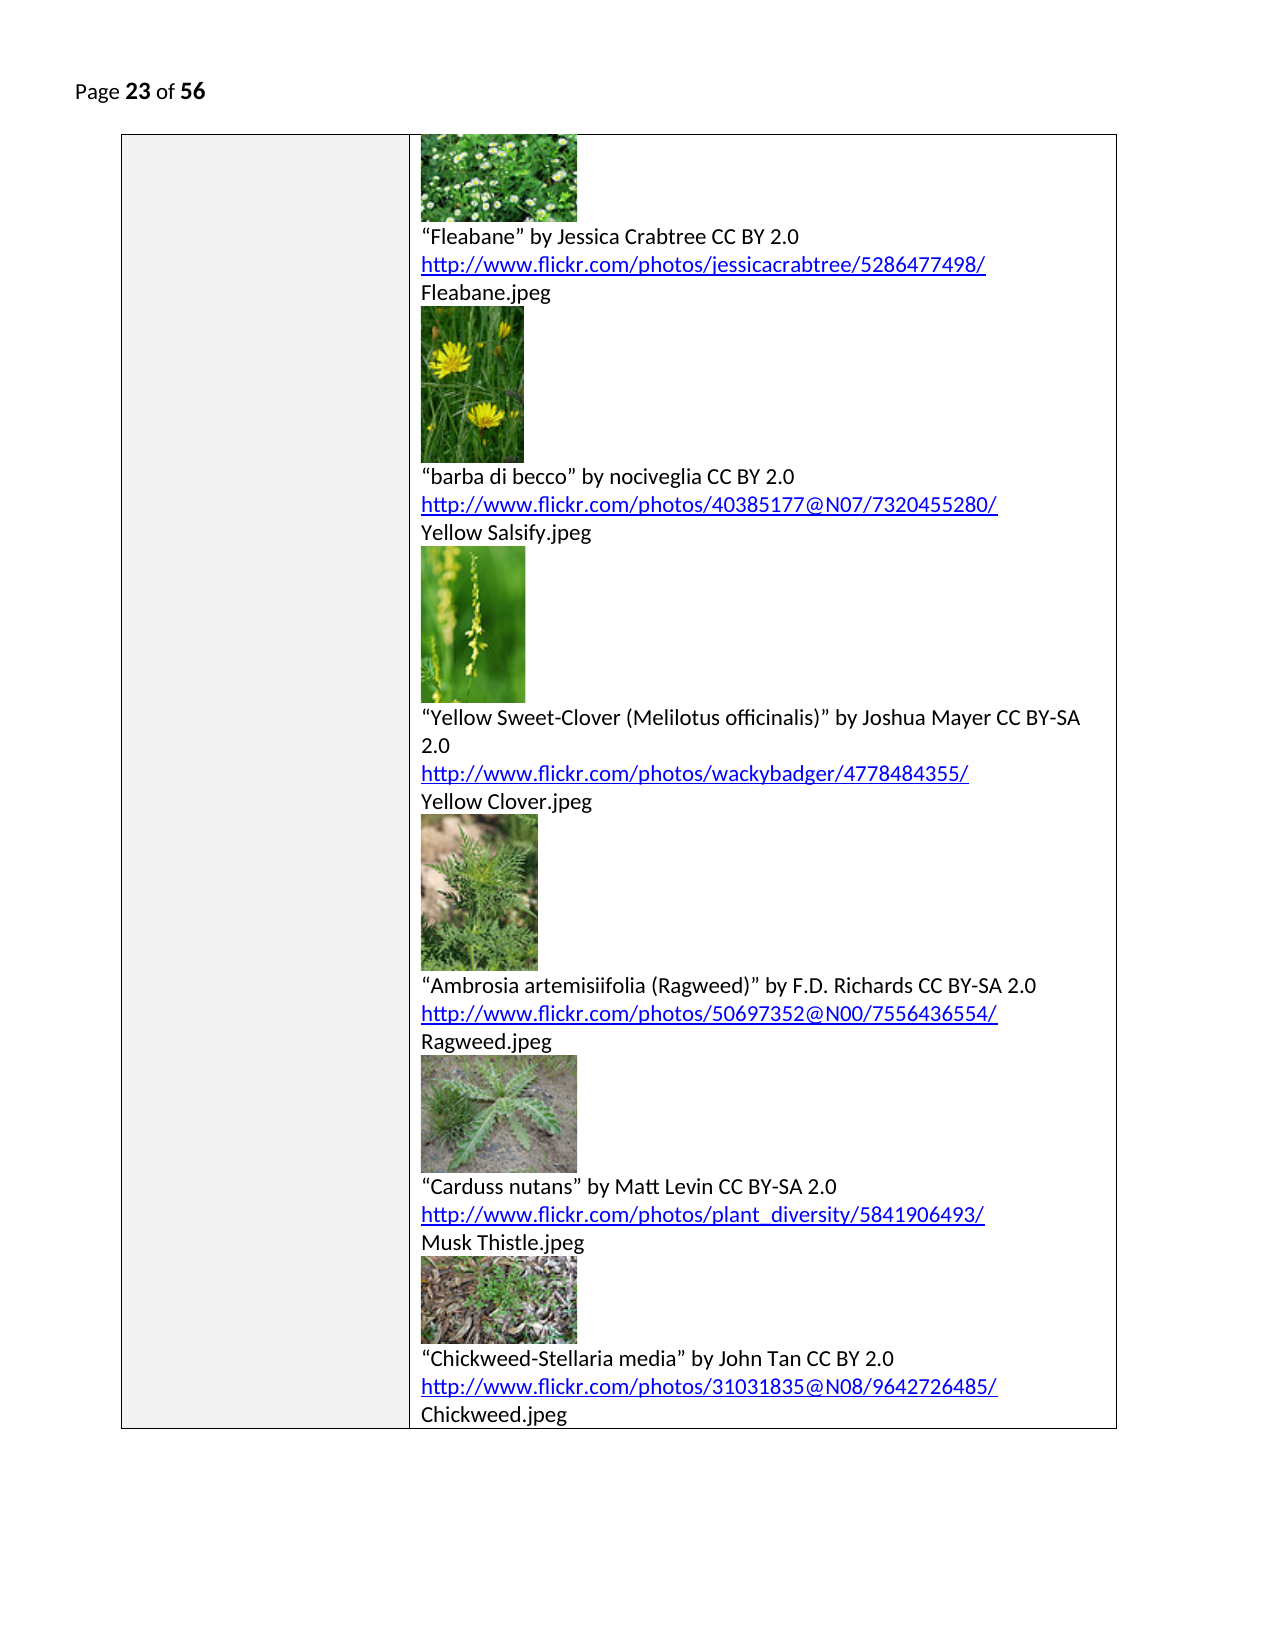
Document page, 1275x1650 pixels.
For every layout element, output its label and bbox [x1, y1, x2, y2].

picture [420, 1256, 578, 1344]
table_cell [410, 135, 1116, 1428]
picture [420, 814, 538, 971]
picture [420, 546, 526, 703]
picture [420, 306, 524, 463]
picture [420, 134, 578, 222]
table_cell [122, 135, 409, 1428]
picture [420, 1055, 578, 1173]
